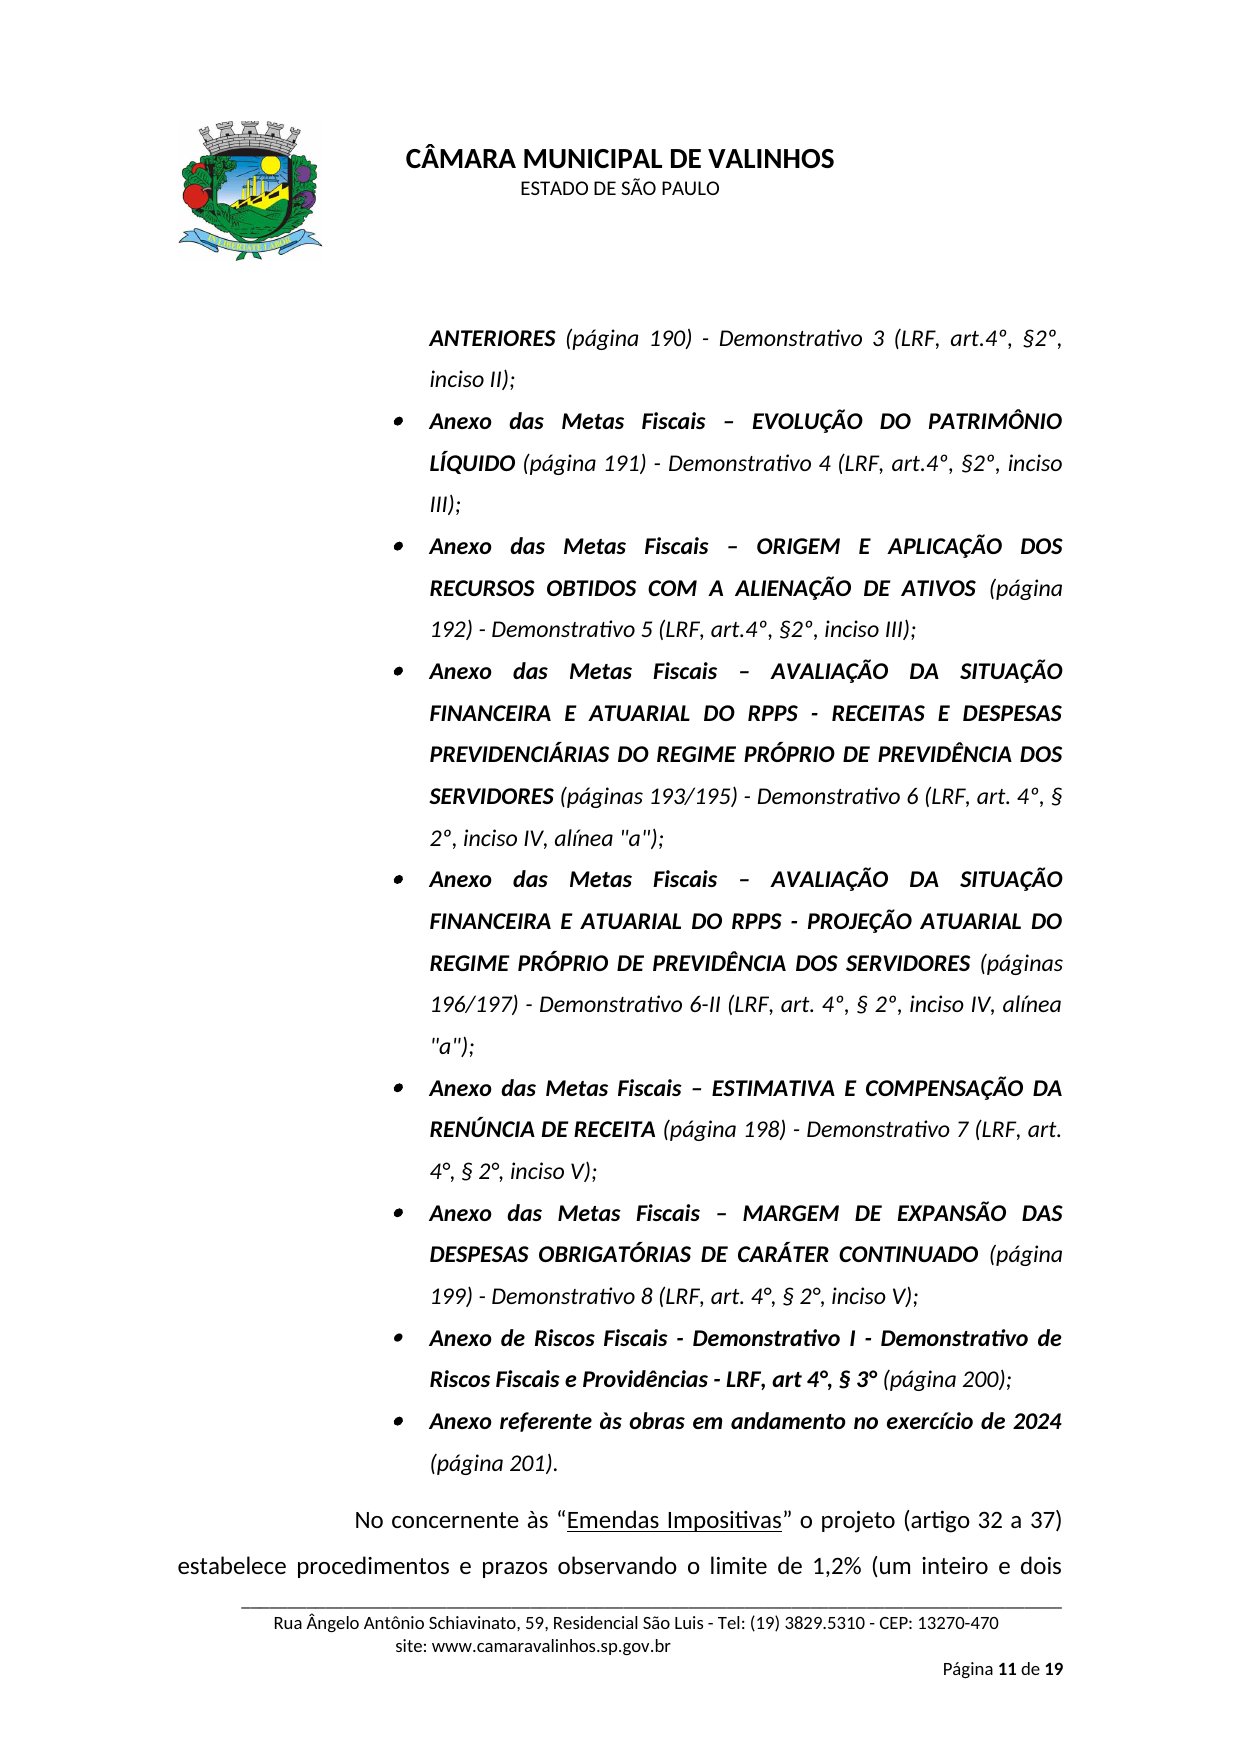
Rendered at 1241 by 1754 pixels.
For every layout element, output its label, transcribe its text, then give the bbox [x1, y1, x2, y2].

list Anexo referente às obras em andamento no exercício de 2024 (página 201). [392, 1396, 1063, 1479]
list Anexo das Metas Fiscais – AVALIAÇÃO DA SITUAÇÃO FINANCEIRA E ATUARIAL DO RPPS - PROJEÇÃO ATUARIAL DO REGIME PRÓPRIO DE PREVIDÊNCIA DOS SERVIDORES (páginas 196/197) - Demonstrativo 6-II (LRF, art. 4º, § 2º, inciso IV, alínea "a"); [392, 854, 1063, 1063]
list Anexo das Metas Fiscais – AVALIAÇÃO DA SITUAÇÃO FINANCEIRA E ATUARIAL DO RPPS - RECEITAS E DESPESAS PREVIDENCIÁRIAS DO REGIME PRÓPRIO DE PREVIDÊNCIA DOS SERVIDORES (páginas 193/195) - Demonstrativo 6 (LRF, art. 4º, § 2º, inciso IV, alínea "a"); [392, 646, 1063, 854]
list Anexo de Riscos Fiscais - Demonstrativo I - Demonstrativo de Riscos Fiscais e Providências - LRF, art 4°, § 3° (página 200); [392, 1313, 1063, 1396]
picture [178, 121, 323, 261]
list Anexo das Metas Fiscais – EVOLUÇÃO DO PATRIMÔNIO LÍQUIDO (página 191) - Demonstrativo 4 (LRF, art.4º, §2º, inciso III); [392, 396, 1063, 521]
list Anexo das Metas Fiscais – ESTIMATIVA E COMPENSAÇÃO DA RENÚNCIA DE RECEITA (página 198) - Demonstrativo 7 (LRF, art. 4°, § 2°, inciso V); [392, 1063, 1063, 1188]
list Anexo das Metas Fiscais – ORIGEM E APLICAÇÃO DOS RECURSOS OBTIDOS COM A ALIENAÇÃO DE ATIVOS (página 192) - Demonstrativo 5 (LRF, art.4º, §2º, inciso III); [392, 521, 1063, 646]
list Anexo das Metas Fiscais – MARGEM DE EXPANSÃO DAS DESPESAS OBRIGATÓRIAS DE CARÁTER CONTINUADO (página 199) - Demonstrativo 8 (LRF, art. 4°, § 2°, inciso V); [392, 1188, 1063, 1313]
